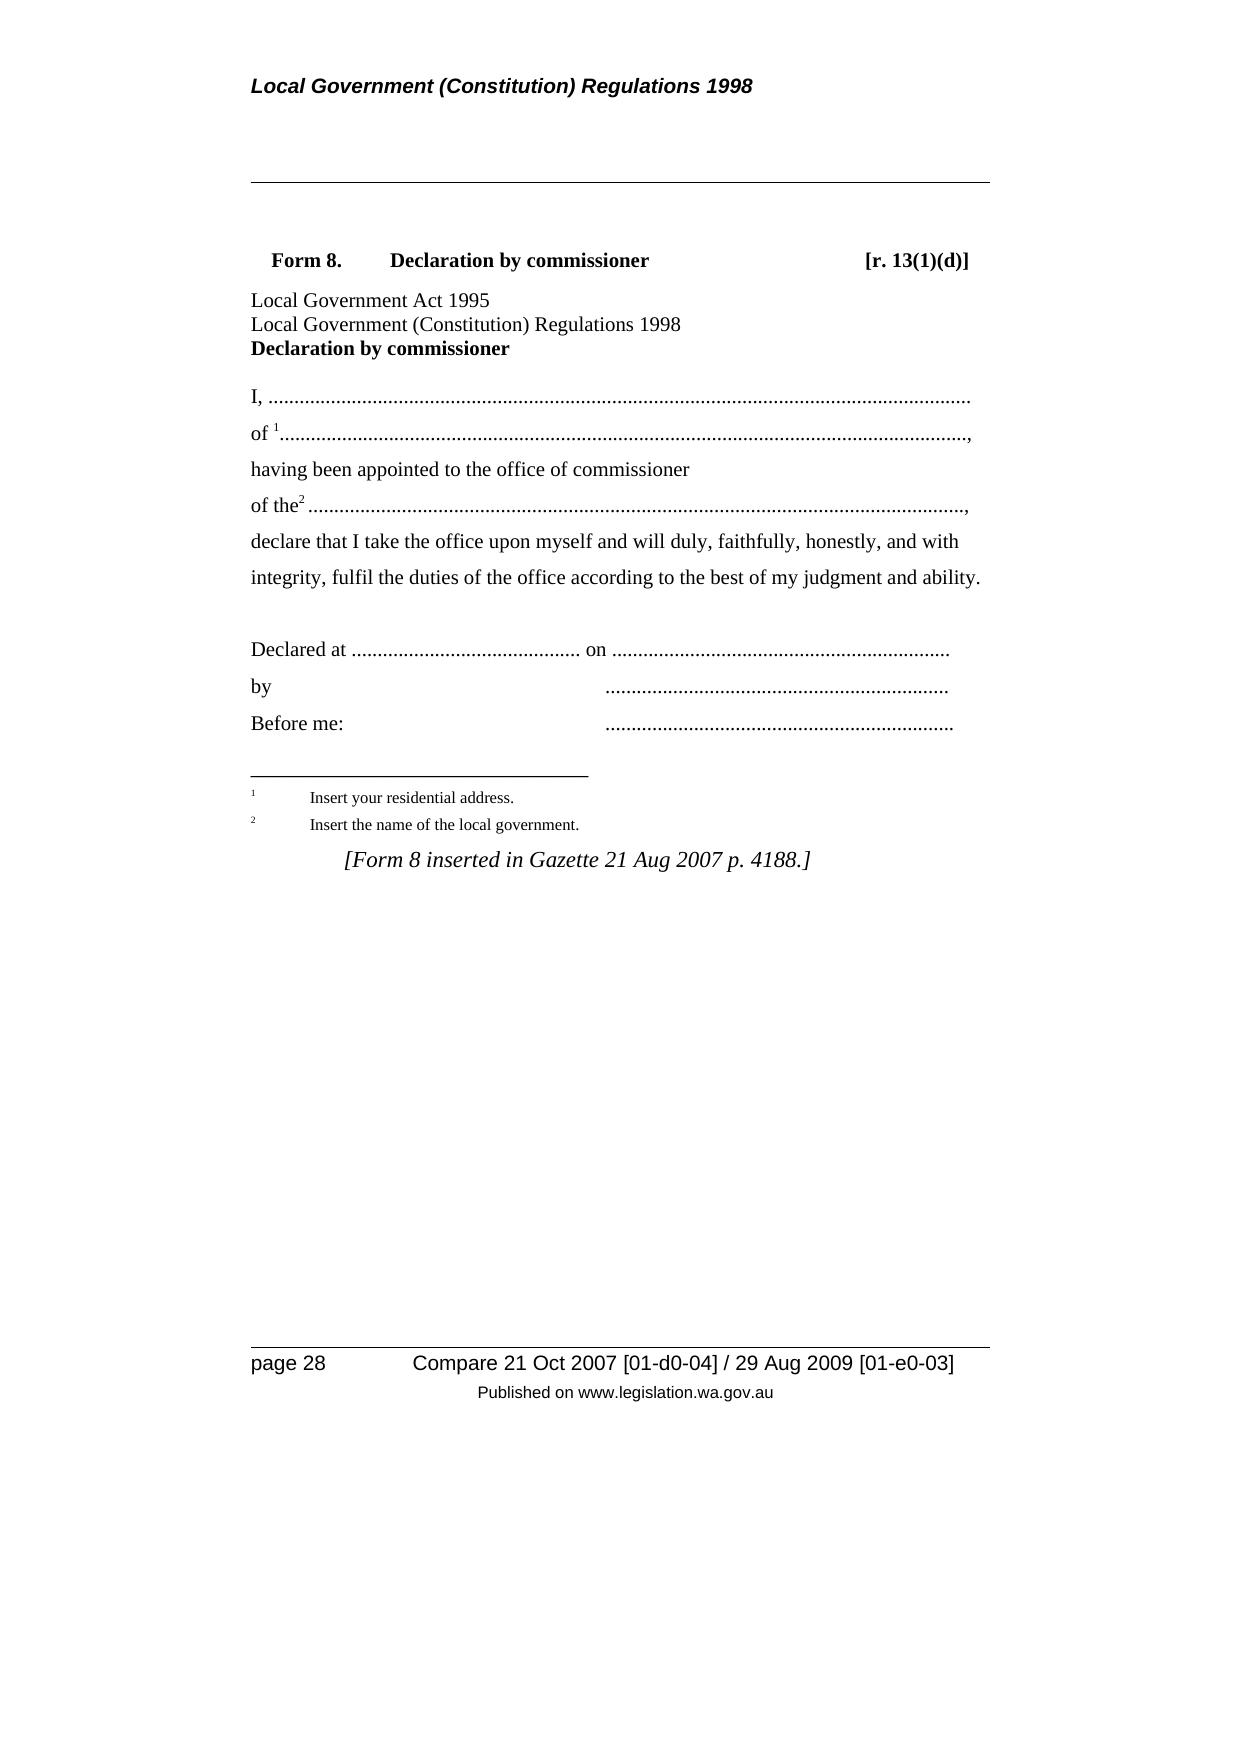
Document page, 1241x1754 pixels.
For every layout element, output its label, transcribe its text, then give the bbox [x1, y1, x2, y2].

text Local Government (Constitution) Regulations 1998 [251, 312, 990, 336]
text of the2 .............................................................................................................................., declare that I take the office upon myself and will duly, faithfully, honestly, and with integrity, fulfil the duties of the office according to the best of my judgment and ability. [251, 493, 990, 589]
text Local Government Act 1995 [251, 288, 990, 312]
text having been appointed to the office of commissioner [251, 457, 990, 481]
text Before me: ................................................................... [251, 710, 990, 734]
text by .................................................................. [251, 674, 990, 698]
text ___________________________ [251, 751, 990, 780]
text 2 Insert the name of the local government. [251, 807, 990, 834]
text Declared at ............................................ on ................................................................. [251, 637, 990, 661]
text Declaration by commissioner [251, 336, 990, 360]
text I, ....................................................................................................................................... [251, 384, 990, 408]
text 1 Insert your residential address. [251, 786, 990, 807]
text of 1...................................................................................................................................., [251, 421, 990, 444]
text [Form 8 inserted in Gazette 21 Aug 2007 p. 4188.] [251, 847, 990, 873]
subtitle Form 8. Declaration by commissioner [r. 13(1)(d)] [251, 247, 990, 272]
